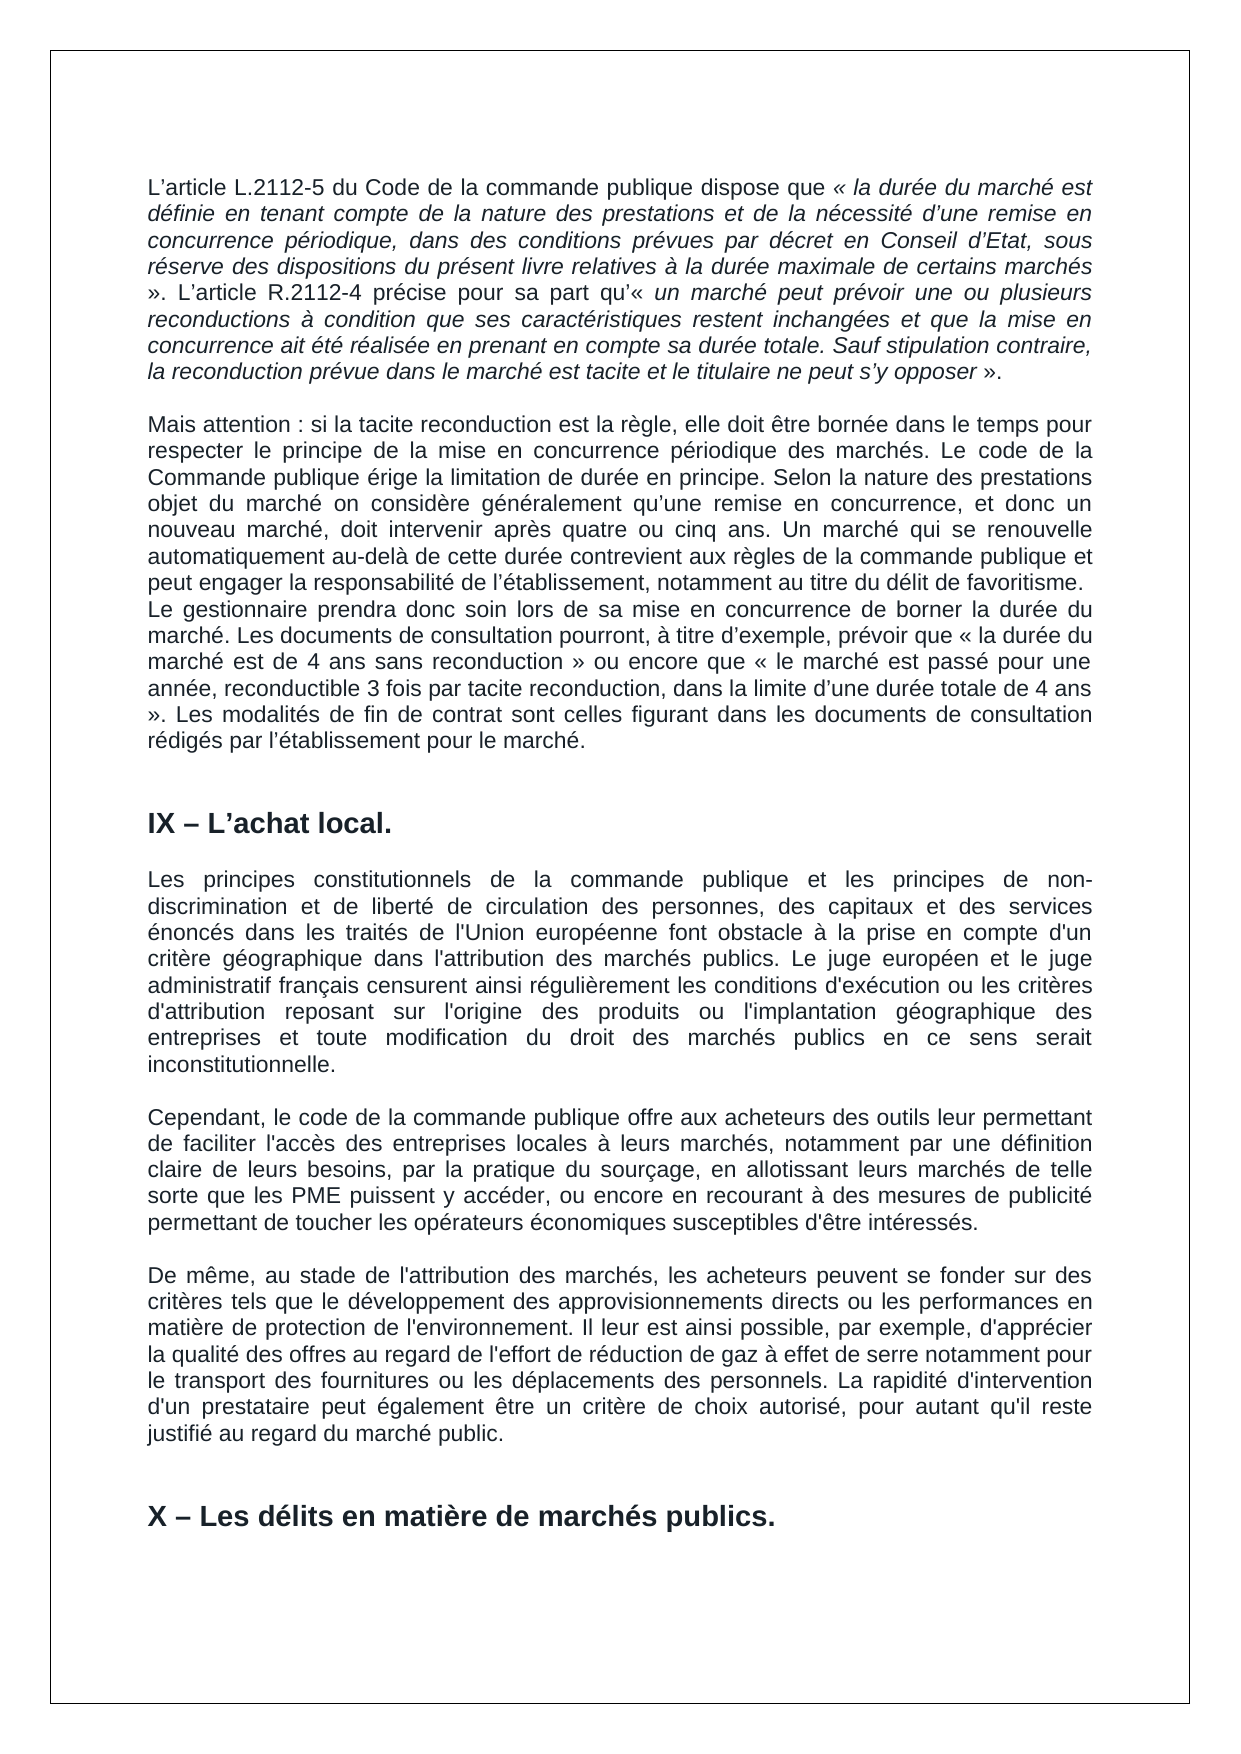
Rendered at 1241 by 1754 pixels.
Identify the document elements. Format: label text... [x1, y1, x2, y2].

text De même, au stade de l'attribution des marchés, les acheteurs peuvent se fonder sur des critères tels que le développement des approvisionnements directs ou les performances en matière de protection de l'environnement. Il leur est ainsi possible, par exemple, d'apprécier la qualité des offres au regard de l'effort de réduction de gaz à effet de serre notamment pour le transport des fournitures ou les déplacements des personnels. La rapidité d'intervention d'un prestataire peut également être un critère de choix autorisé, pour autant qu'il reste justifié au regard du marché public. [147, 1262, 1093, 1446]
text X – Les délits en matière de marchés publics. [147, 1499, 1093, 1532]
text L’article L.2112-5 du Code de la commande publique dispose que « la durée du marché est définie en tenant compte de la nature des prestations et de la nécessité d’une remise en concurrence périodique, dans des conditions prévues par décret en Conseil d’Etat, sous réserve des dispositions du présent livre relatives à la durée maximale de certains marchés ». L’article R.2112-4 précise pour sa part qu’« un marché peut prévoir une ou plusieurs reconductions à condition que ses caractéristiques restent inchangées et que la mise en concurrence ait été réalisée en prenant en compte sa durée totale. Sauf stipulation contraire, la reconduction prévue dans le marché est tacite et le titulaire ne peut s’y opposer ». [147, 174, 1093, 385]
text Les principes constitutionnels de la commande publique et les principes de non-discrimination et de liberté de circulation des personnes, des capitaux et des services énoncés dans les traités de l'Union européenne font obstacle à la prise en compte d'un critère géographique dans l'attribution des marchés publics. Le juge européen et le juge administratif français censurent ainsi régulièrement les conditions d'exécution ou les critères d'attribution reposant sur l'origine des produits ou l'implantation géographique des entreprises et toute modification du droit des marchés publics en ce sens serait inconstitutionnelle. [147, 866, 1093, 1077]
text Le gestionnaire prendra donc soin lors de sa mise en concurrence de borner la durée du marché. Les documents de consultation pourront, à titre d’exemple, prévoir que « la durée du marché est de 4 ans sans reconduction » ou encore que « le marché est passé pour une année, reconductible 3 fois par tacite reconduction, dans la limite d’une durée totale de 4 ans ». Les modalités de fin de contrat sont celles figurant dans les documents de consultation rédigés par l’établissement pour le marché. [147, 596, 1093, 754]
text IX – L’achat local. [147, 806, 1093, 840]
text Mais attention : si la tacite reconduction est la règle, elle doit être bornée dans le temps pour respecter le principe de la mise en concurrence périodique des marchés. Le code de la Commande publique érige la limitation de durée en principe. Selon la nature des prestations objet du marché on considère généralement qu’une remise en concurrence, et donc un nouveau marché, doit intervenir après quatre ou cinq ans. Un marché qui se renouvelle automatiquement au-delà de cette durée contrevient aux règles de la commande publique et peut engager la responsabilité de l’établissement, notamment au titre du délit de favoritisme. [147, 411, 1093, 596]
text Cependant, le code de la commande publique offre aux acheteurs des outils leur permettant de faciliter l'accès des entreprises locales à leurs marchés, notamment par une définition claire de leurs besoins, par la pratique du sourçage, en allotissant leurs marchés de telle sorte que les PME puissent y accéder, ou encore en recourant à des mesures de publicité permettant de toucher les opérateurs économiques susceptibles d'être intéressés. [147, 1103, 1093, 1235]
